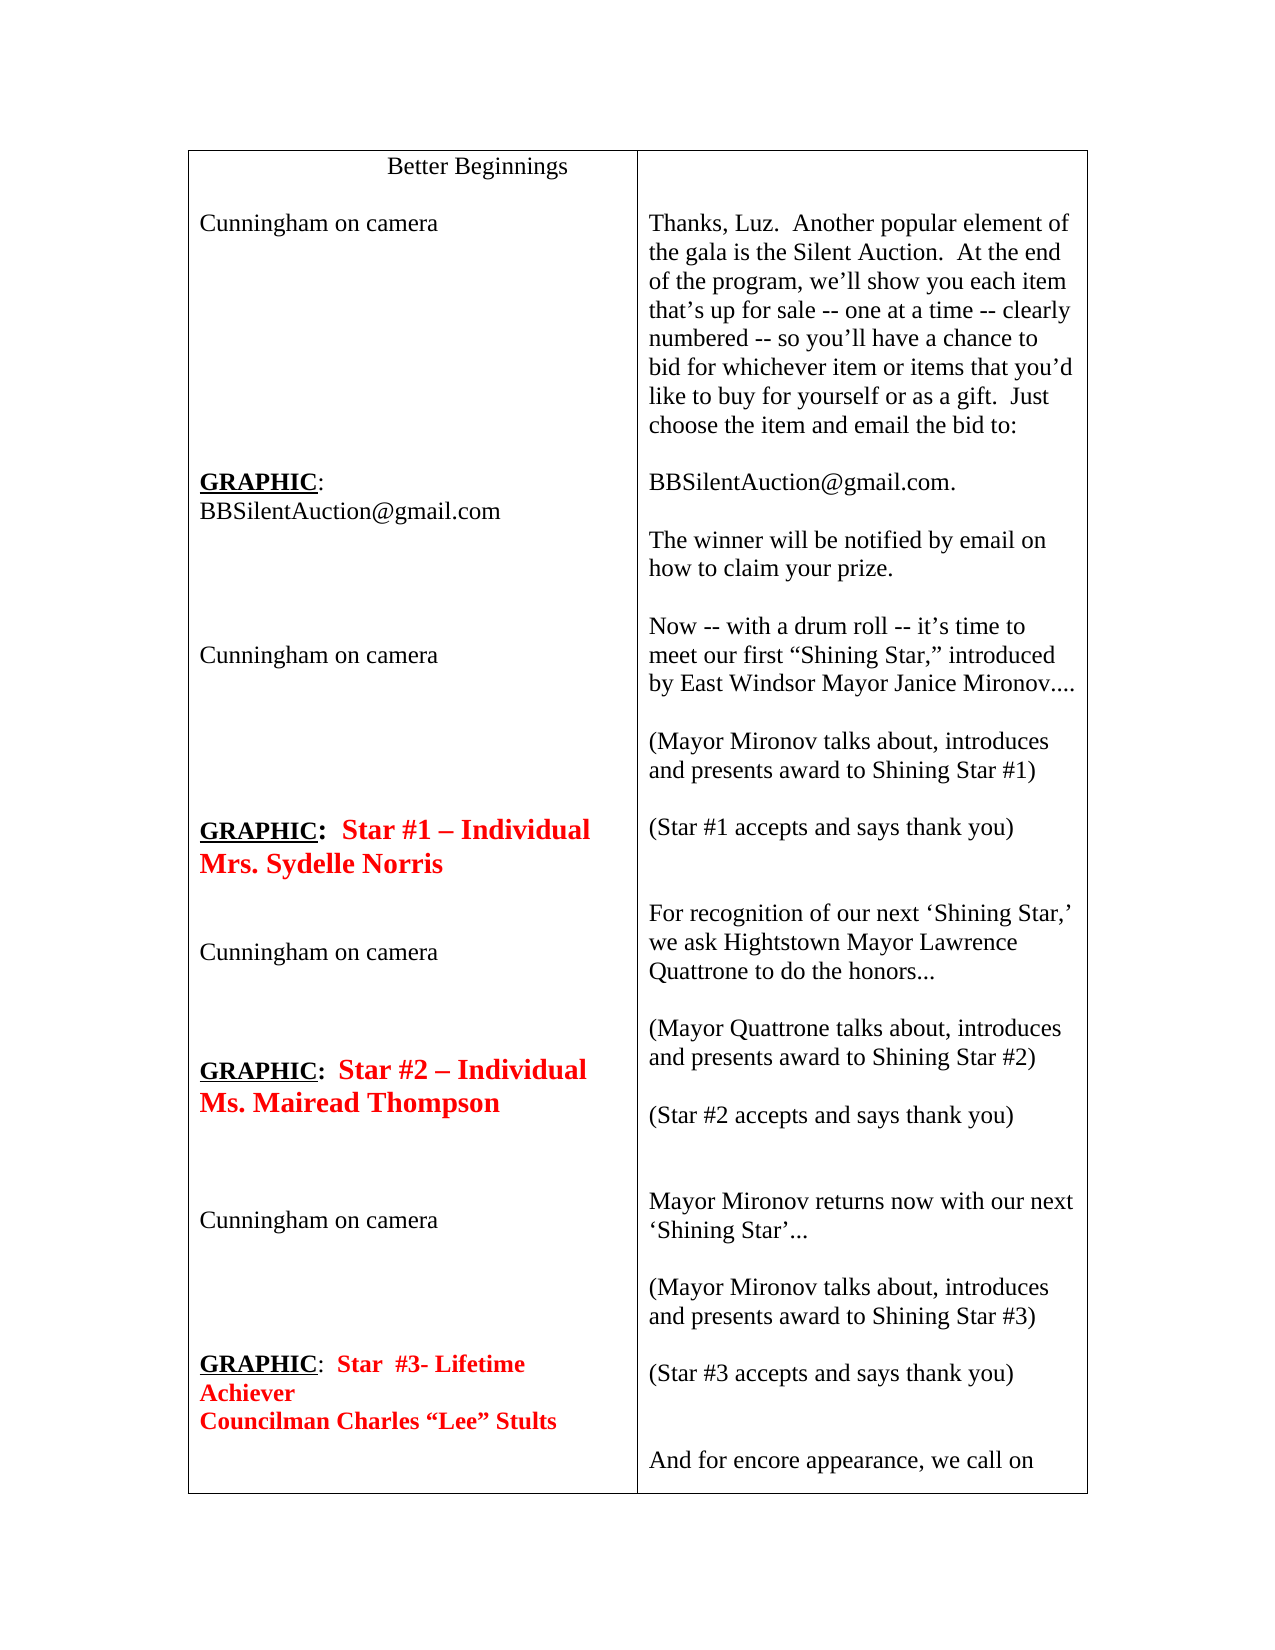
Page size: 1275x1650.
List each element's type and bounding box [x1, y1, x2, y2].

table_cell [189, 151, 637, 1493]
table_cell [638, 151, 1087, 1493]
